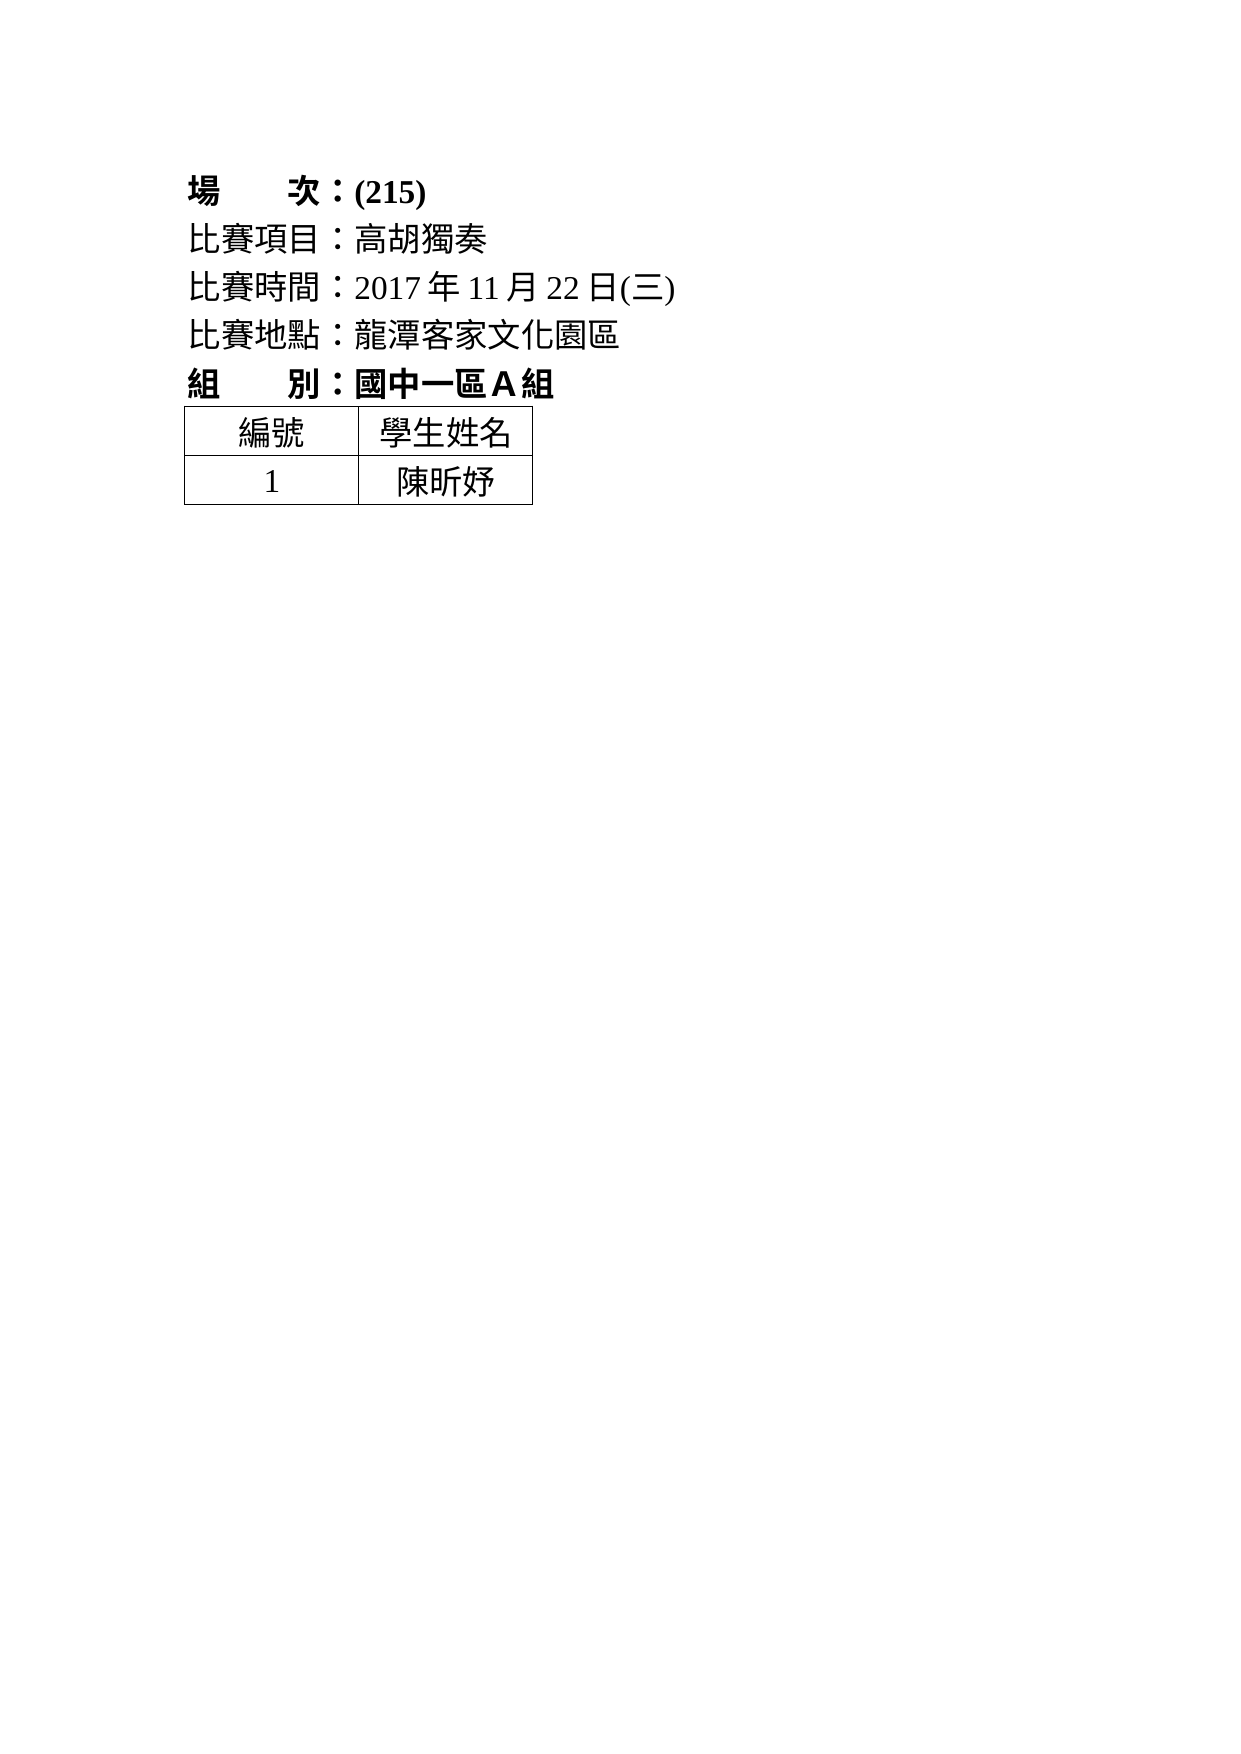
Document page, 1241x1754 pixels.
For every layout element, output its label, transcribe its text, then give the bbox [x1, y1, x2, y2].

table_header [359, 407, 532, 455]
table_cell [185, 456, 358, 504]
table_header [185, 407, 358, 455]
text 組 別：國中一區Ａ組 [187, 357, 1053, 406]
text 比賽地點：龍潭客家文化園區 [187, 309, 1053, 357]
text 比賽時間：2017年11月22日(三) [187, 261, 1053, 309]
text 比賽項目：高胡獨奏 [187, 213, 1053, 261]
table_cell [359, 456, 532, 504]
text 場 次：(215) [187, 164, 1053, 213]
